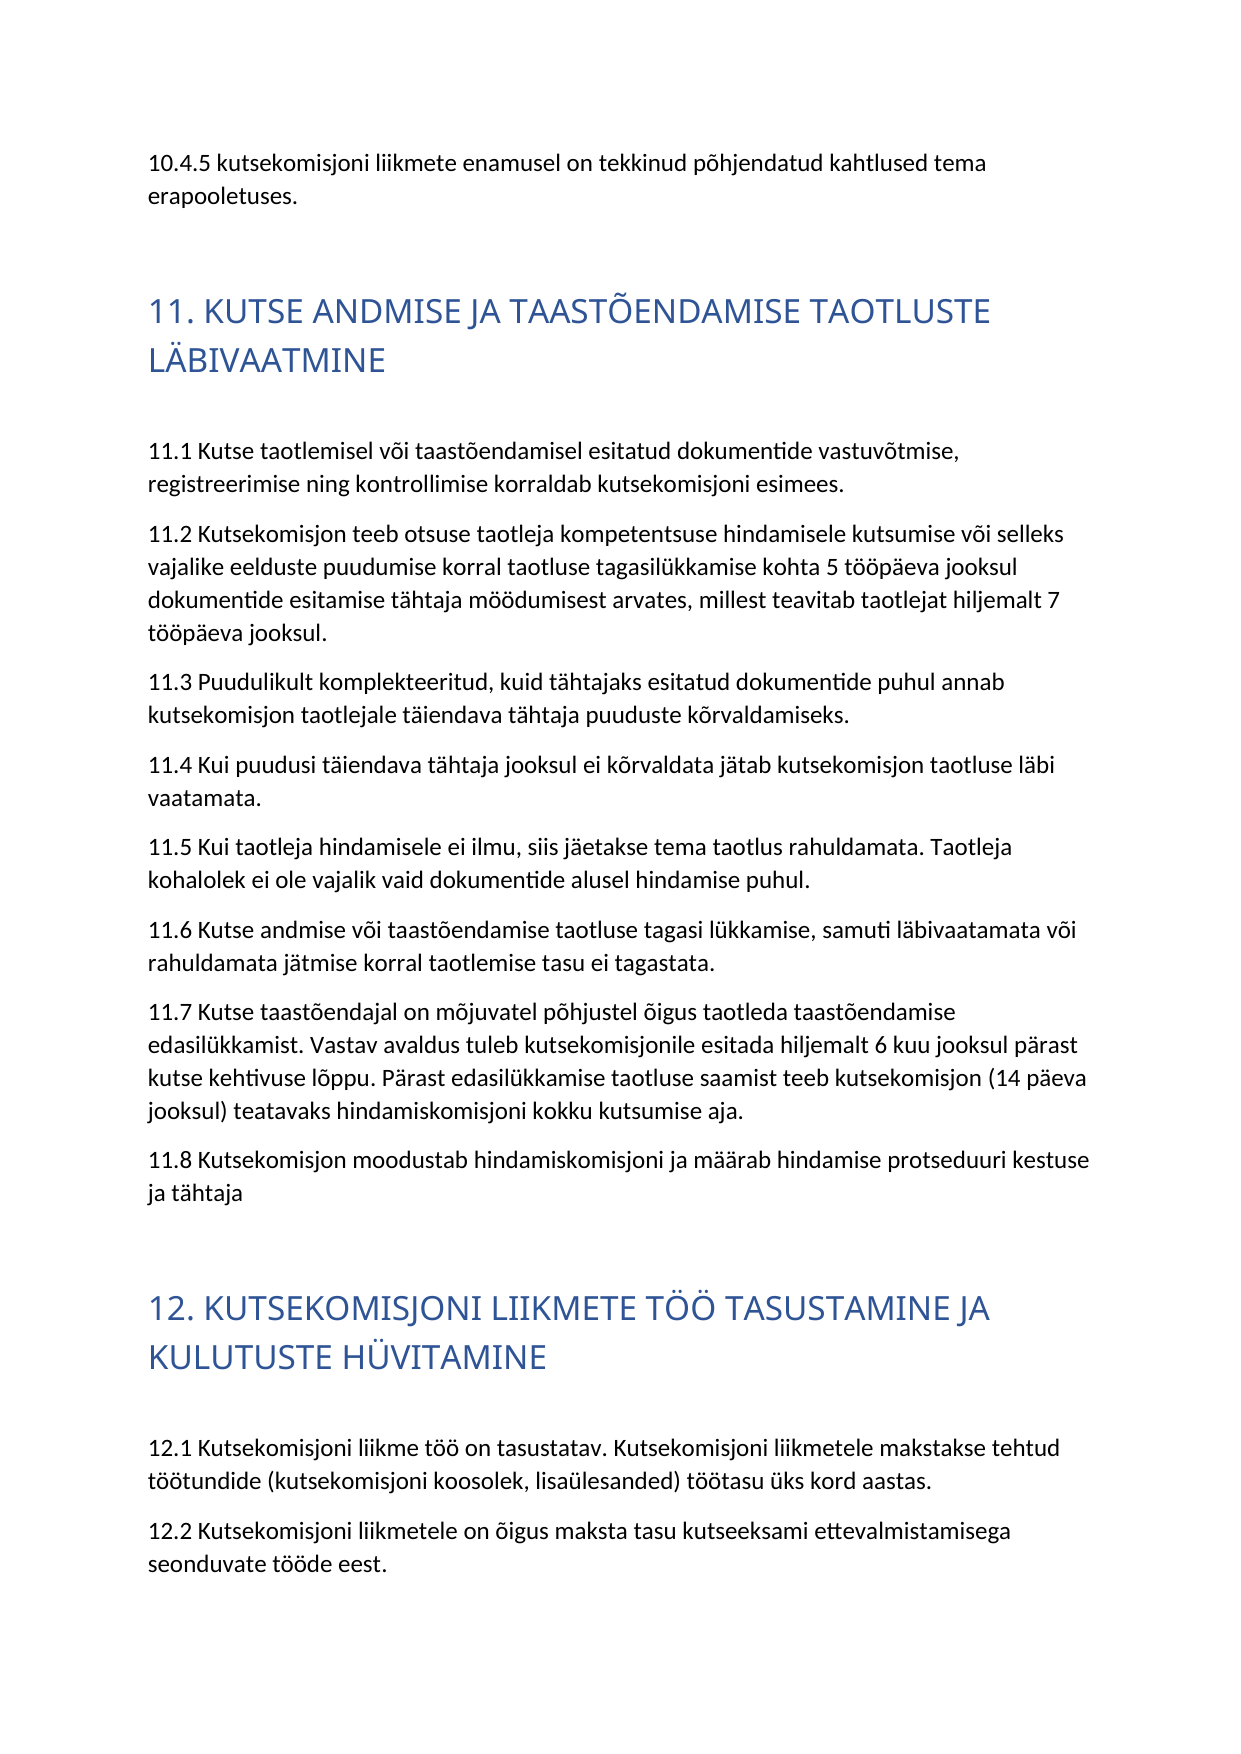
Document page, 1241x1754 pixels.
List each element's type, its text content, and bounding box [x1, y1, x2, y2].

text 11.7 Kutse taastõendajal on mõjuvatel põhjustel õigus taotleda taastõendamise edasilükkamist. Vastav avaldus tuleb kutsekomisjonile esitada hiljemalt 6 kuu jooksul pärast kutse kehtivuse lõppu. Pärast edasilükkamise taotluse saamist teeb kutsekomisjon (14 päeva jooksul) teatavaks hindamiskomisjoni kokku kutsumise aja. [148, 996, 1093, 1126]
text 12.1 Kutsekomisjoni liikme töö on tasustatav. Kutsekomisjoni liikmetele makstakse tehtud töötundide (kutsekomisjoni koosolek, lisaülesanded) töötasu üks kord aastas. [148, 1433, 1093, 1496]
text 11.4 Kui puudusi täiendava tähtaja jooksul ei kõrvaldata jätab kutsekomisjon taotluse läbi vaatamata. [148, 749, 1093, 812]
text 12.2 Kutsekomisjoni liikmetele on õigus maksta tasu kutseeksami ettevalmistamisega seonduvate tööde eest. [148, 1515, 1093, 1578]
text 10.4.5 kutsekomisjoni liikmete enamusel on tekkinud põhjendatud kahtlused tema erapooletuses. [148, 148, 1093, 211]
subtitle 12. KUTSEKOMISJONI LIIKMETE TÖÖ TASUSTAMINE JA KULUTUSTE HÜVITAMINE [148, 1285, 1093, 1379]
text 11.8 Kutsekomisjon moodustab hindamiskomisjoni ja määrab hindamise protseduuri kestuse ja tähtaja [148, 1145, 1093, 1208]
text 11.5 Kui taotleja hindamisele ei ilmu, siis jäetakse tema taotlus rahuldamata. Taotleja kohalolek ei ole vajalik vaid dokumentide alusel hindamise puhul. [148, 831, 1093, 895]
text 11.1 Kutse taotlemisel või taastõendamisel esitatud dokumentide vastuvõtmise, registreerimise ning kontrollimise korraldab kutsekomisjoni esimees. [148, 436, 1093, 499]
text 11.2 Kutsekomisjon teeb otsuse taotleja kompetentsuse hindamisele kutsumise või selleks vajalike eelduste puudumise korral taotluse tagasilükkamise kohta 5 tööpäeva jooksul dokumentide esitamise tähtaja möödumisest arvates, millest teavitab taotlejat hiljemalt 7 tööpäeva jooksul. [148, 518, 1093, 647]
text 11.6 Kutse andmise või taastõendamise taotluse tagasi lükkamise, samuti läbivaatamata või rahuldamata jätmise korral taotlemise tasu ei tagastata. [148, 914, 1093, 977]
subtitle 11. KUTSE ANDMISE JA TAASTÕENDAMISE TAOTLUSTE LÄBIVAATMINE [148, 288, 1093, 382]
text 11.3 Puudulikult komplekteeritud, kuid tähtajaks esitatud dokumentide puhul annab kutsekomisjon taotlejale täiendava tähtaja puuduste kõrvaldamiseks. [148, 666, 1093, 730]
